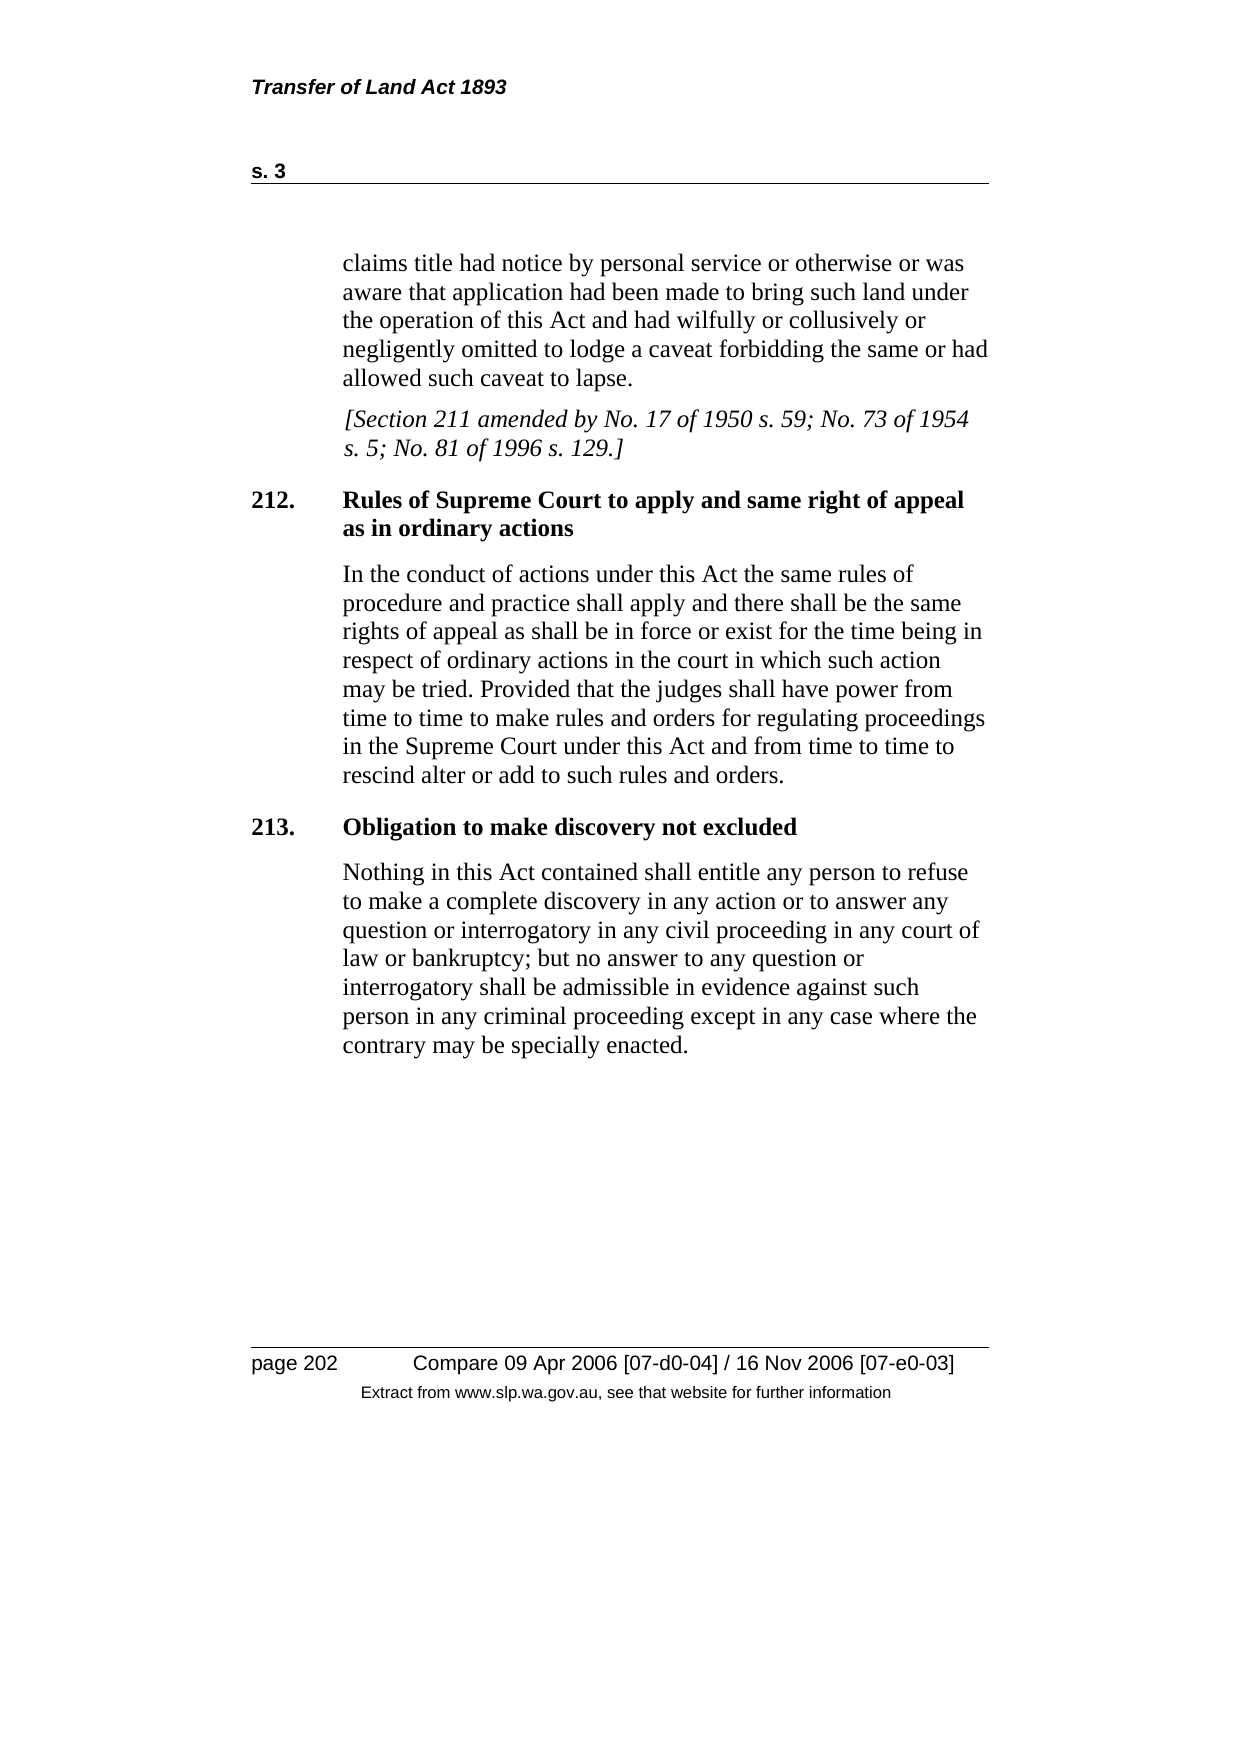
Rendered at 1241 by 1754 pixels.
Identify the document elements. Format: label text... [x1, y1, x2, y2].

subtitle 212. Rules of Supreme Court to apply and same right of appeal as in ordinary actions [251, 485, 989, 542]
subtitle 213. Obligation to make discovery not excluded [251, 812, 989, 841]
text Nothing in this Act contained shall entitle any person to refuse to make a complete discovery in any action or to answer any question or interrogatory in any civil proceeding in any court of law or bankruptcy; but no answer to any question or interrogatory shall be admissible in evidence against such person in any criminal proceeding except in any case where the contrary may be specially enacted. [251, 857, 989, 1058]
text [Section 211 amended by No. 17 of 1950 s. 59; No. 73 of 1954 s. 5; No. 81 of 1996 s. 129.] [251, 404, 989, 462]
text In the conduct of actions under this Act the same rules of procedure and practice shall apply and there shall be the same rights of appeal as shall be in force or exist for the time being in respect of ordinary actions in the court in which such action may be tried. Provided that the judges shall have power from time to time to make rules and orders for regulating proceedings in the Supreme Court under this Act and from time to time to rescind alter or add to such rules and orders. [251, 559, 989, 789]
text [251, 248, 989, 392]
